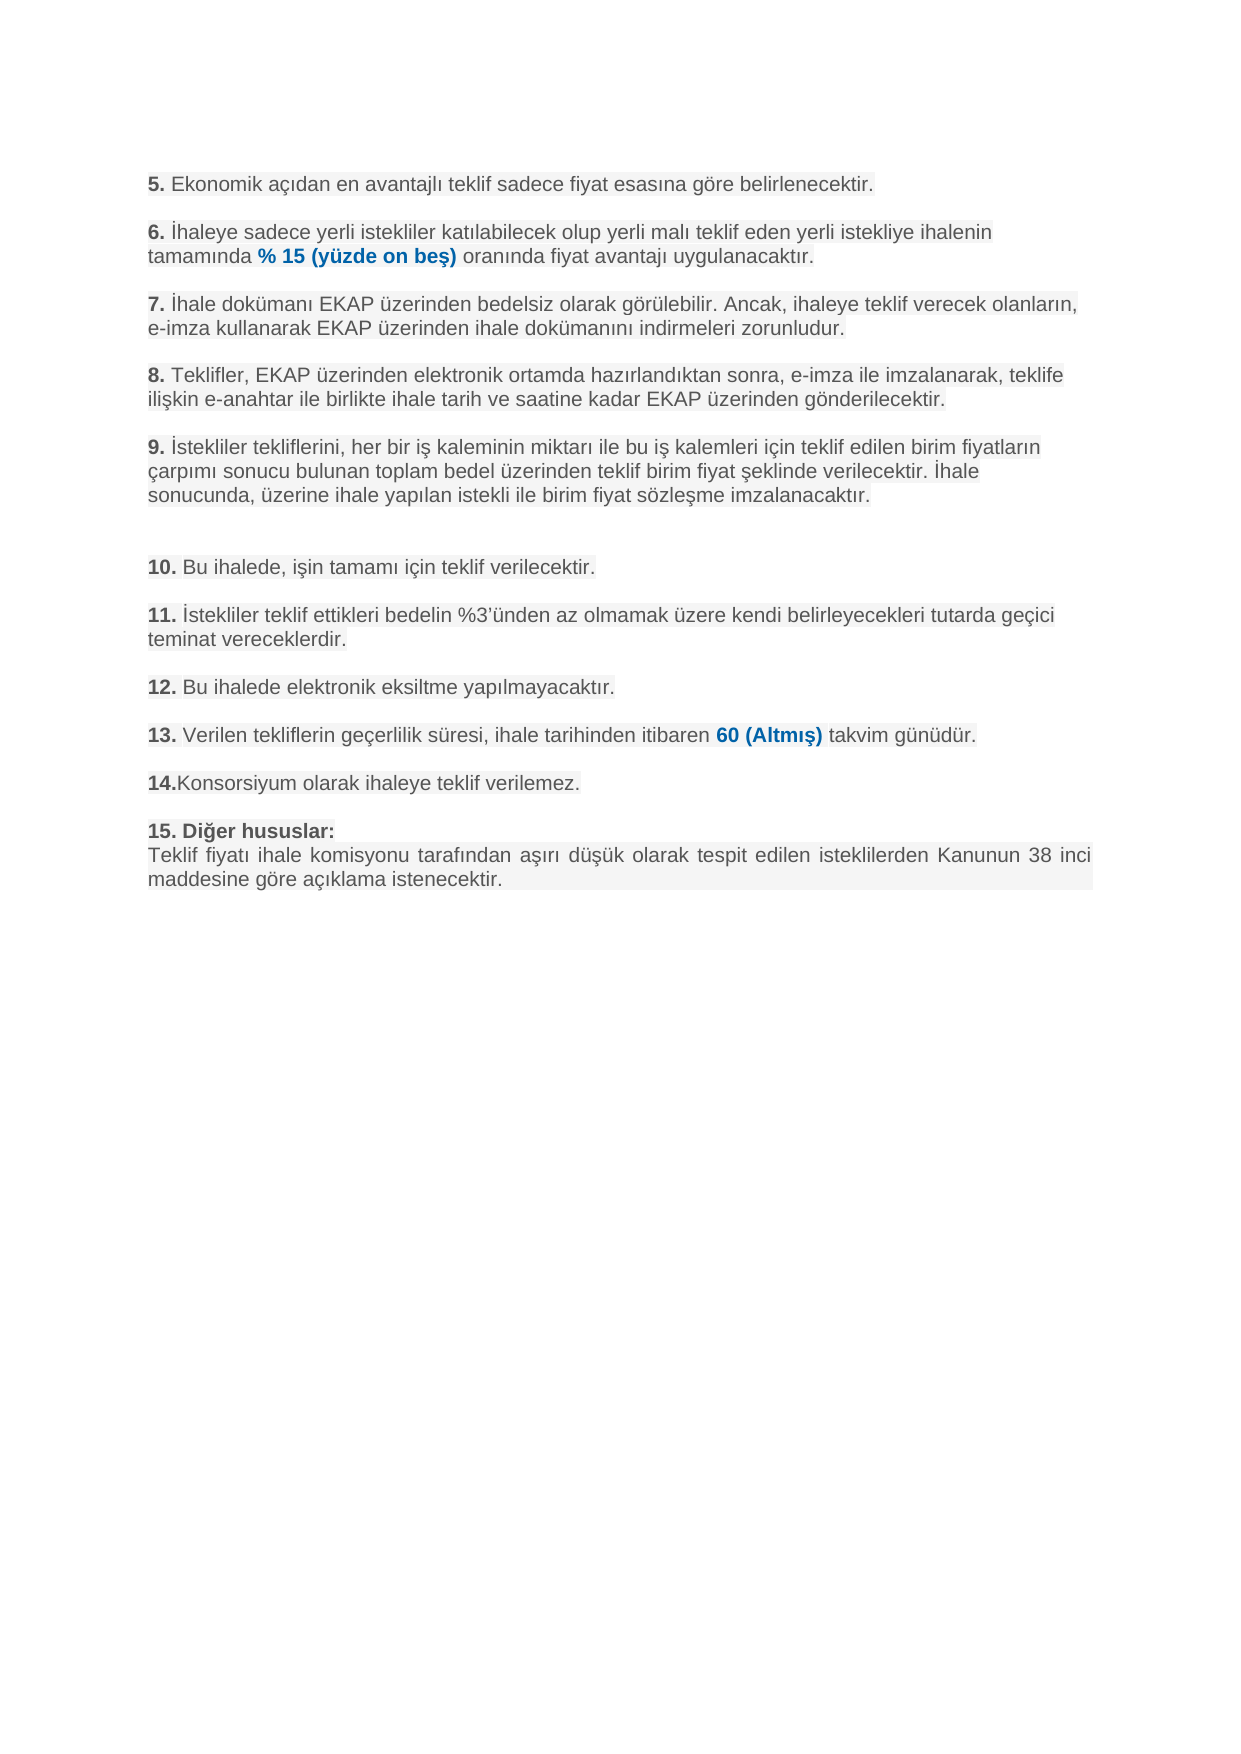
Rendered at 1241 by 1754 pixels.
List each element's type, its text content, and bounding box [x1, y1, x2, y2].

text Teklif fiyatı ihale komisyonu tarafından aşırı düşük olarak tespit edilen isteklilerden Kanunun 38 inci maddesine göre açıklama istenecektir. [148, 842, 1093, 890]
text 5. Ekonomik açıdan en avantajlı teklif sadece fiyat esasına göre belirlenecektir. 6. İhaleye sadece yerli istekliler katılabilecek olup yerli malı teklif eden yerli istekliye ihalenin tamamında % 15 (yüzde on beş) oranında fiyat avantajı uygulanacaktır. 7. İhale dokümanı EKAP üzerinden bedelsiz olarak görülebilir. Ancak, ihaleye teklif verecek olanların, e-imza kullanarak EKAP üzerinden ihale dokümanını indirmeleri zorunludur. 8. Teklifler, EKAP üzerinden elektronik ortamda hazırlandıktan sonra, e-imza ile imzalanarak, teklife ilişkin e-anahtar ile birlikte ihale tarih ve saatine kadar EKAP üzerinden gönderilecektir. 9. İstekliler tekliflerini, her bir iş kaleminin miktarı ile bu iş kalemleri için teklif edilen birim fiyatların çarpımı sonucu bulunan toplam bedel üzerinden teklif birim fiyat şeklinde verilecektir. İhale sonucunda, üzerine ihale yapılan istekli ile birim fiyat sözleşme imzalanacaktır. 10. Bu ihalede, işin tamamı için teklif verilecektir. 11. İstekliler teklif ettikleri bedelin %3’ünden az olmamak üzere kendi belirleyecekleri tutarda geçici teminat vereceklerdir. 12. Bu ihalede elektronik eksiltme yapılmayacaktır. 13. Verilen tekliflerin geçerlilik süresi, ihale tarihinden itibaren 60 (Altmış) takvim günüdür. 14.Konsorsiyum olarak ihaleye teklif verilemez. 15. Diğer hususlar: [148, 148, 1093, 842]
